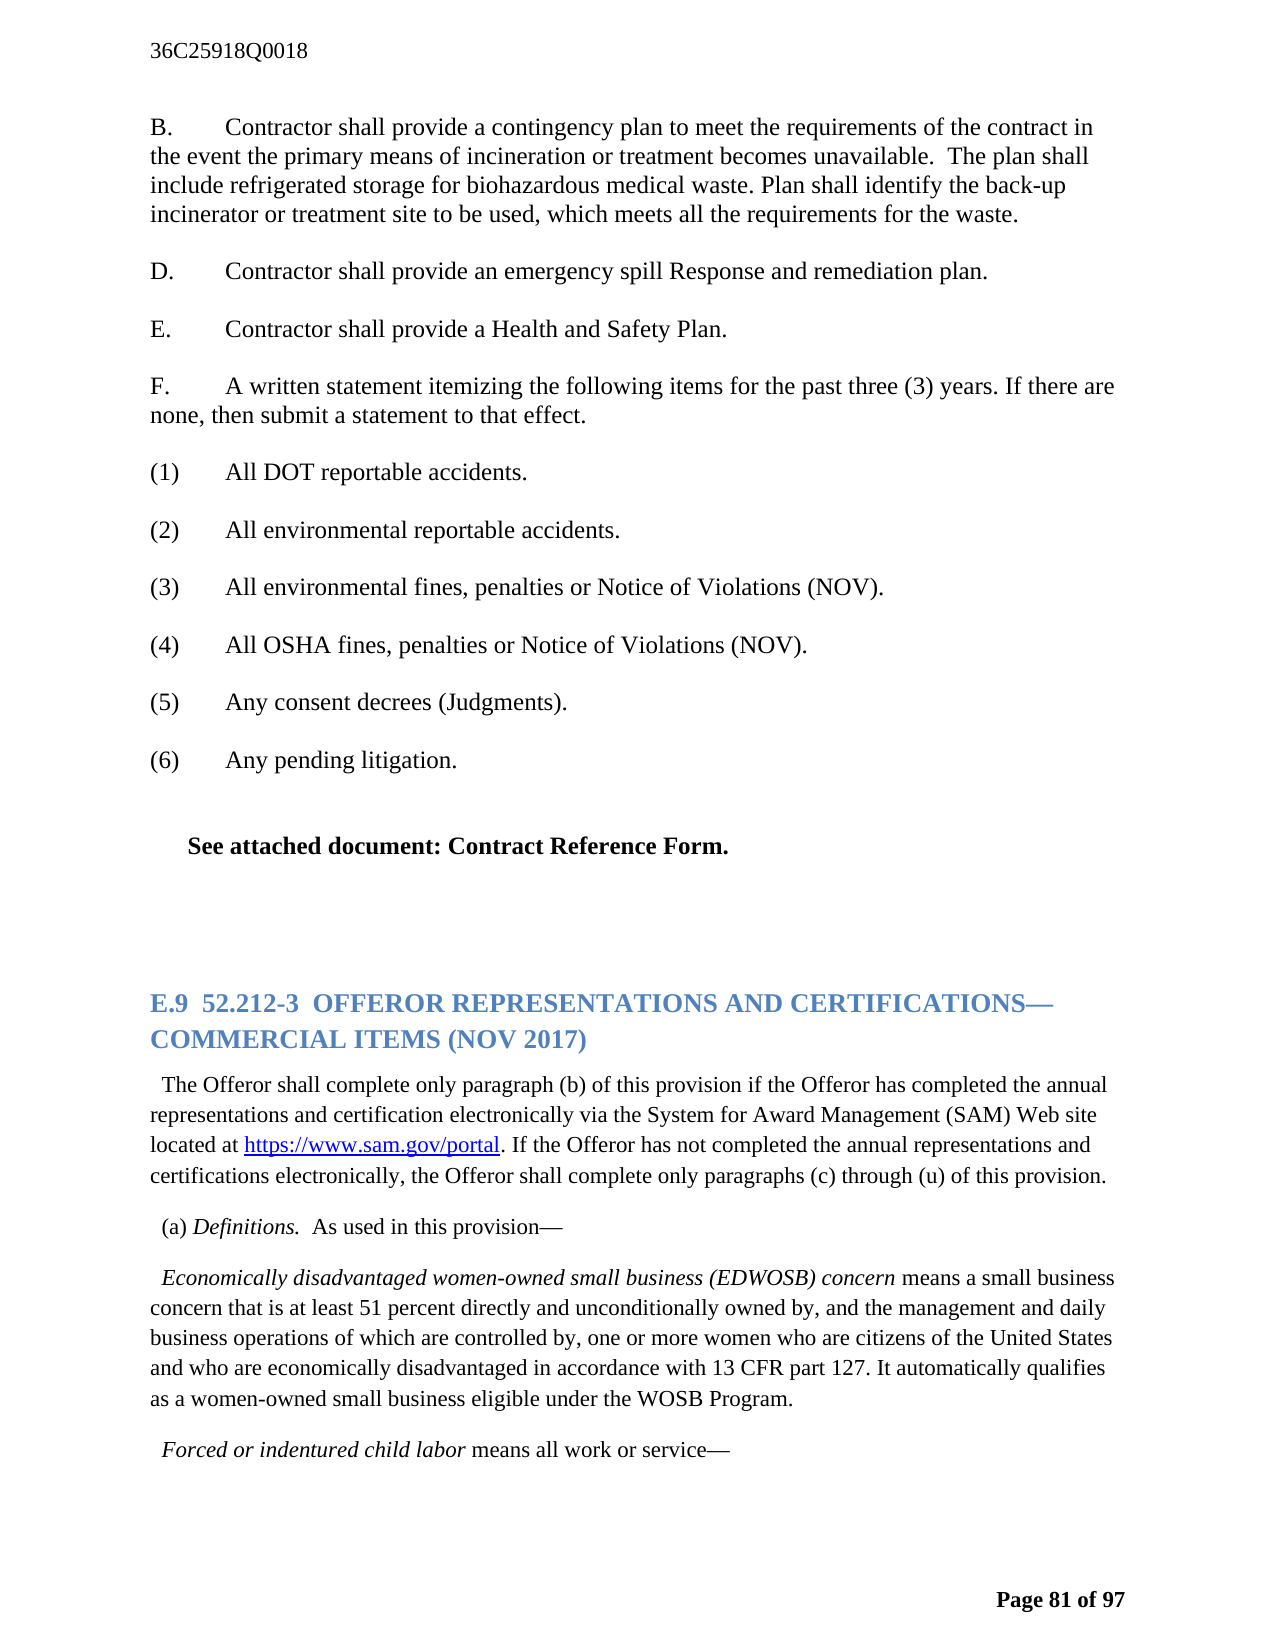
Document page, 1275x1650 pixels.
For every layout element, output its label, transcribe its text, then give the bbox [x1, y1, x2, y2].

text Forced or indentured child labor means all work or service— [150, 1436, 1125, 1462]
text B. Contractor shall provide a contingency plan to meet the requirements of the contract in the event the primary means of incineration or treatment becomes unavailable. The plan shall include refrigerated storage for biohazardous medical waste. Plan shall identify the back-up incinerator or treatment site to be used, which meets all the requirements for the waste. [150, 112, 1125, 227]
text (6) Any pending litigation. [150, 745, 1125, 774]
text (a) Definitions. As used in this provision— [150, 1213, 1125, 1239]
text D. Contractor shall provide an emergency spill Response and remediation plan. [150, 256, 1125, 285]
text See attached document: Contract Reference Form. [187, 831, 1125, 860]
text The Offeror shall complete only paragraph (b) of this provision if the Offeror has completed the annual representations and certification electronically via the System for Award Management (SAM) Web site located at https://www.sam.gov/portal. If the Offeror has not completed the annual representations and certifications electronically, the Offeror shall complete only paragraphs (c) through (u) of this provision. [150, 1071, 1125, 1188]
subtitle E.9 52.212-3 OFFEROR REPRESENTATIONS AND CERTIFICATIONS—COMMERCIAL ITEMS (NOV 2017) [150, 987, 1125, 1054]
text Economically disadvantaged women-owned small business (EDWOSB) concern means a small business concern that is at least 51 percent directly and unconditionally owned by, and the management and daily business operations of which are controlled by, one or more women who are citizens of the United States and who are economically disadvantaged in accordance with 13 CFR part 127. It automatically qualifies as a women-owned small business eligible under the WOSB Program. [150, 1264, 1125, 1411]
text (5) Any consent decrees (Judgments). [150, 687, 1125, 716]
text (4) All OSHA fines, penalties or Notice of Violations (NOV). [150, 630, 1125, 659]
text (3) All environmental fines, penalties or Notice of Violations (NOV). [150, 572, 1125, 601]
text (2) All environmental reportable accidents. [150, 515, 1125, 544]
text E. Contractor shall provide a Health and Safety Plan. [150, 314, 1125, 342]
text F. A written statement itemizing the following items for the past three (3) years. If there are none, then submit a statement to that effect. [150, 371, 1125, 429]
text (1) All DOT reportable accidents. [150, 457, 1125, 486]
